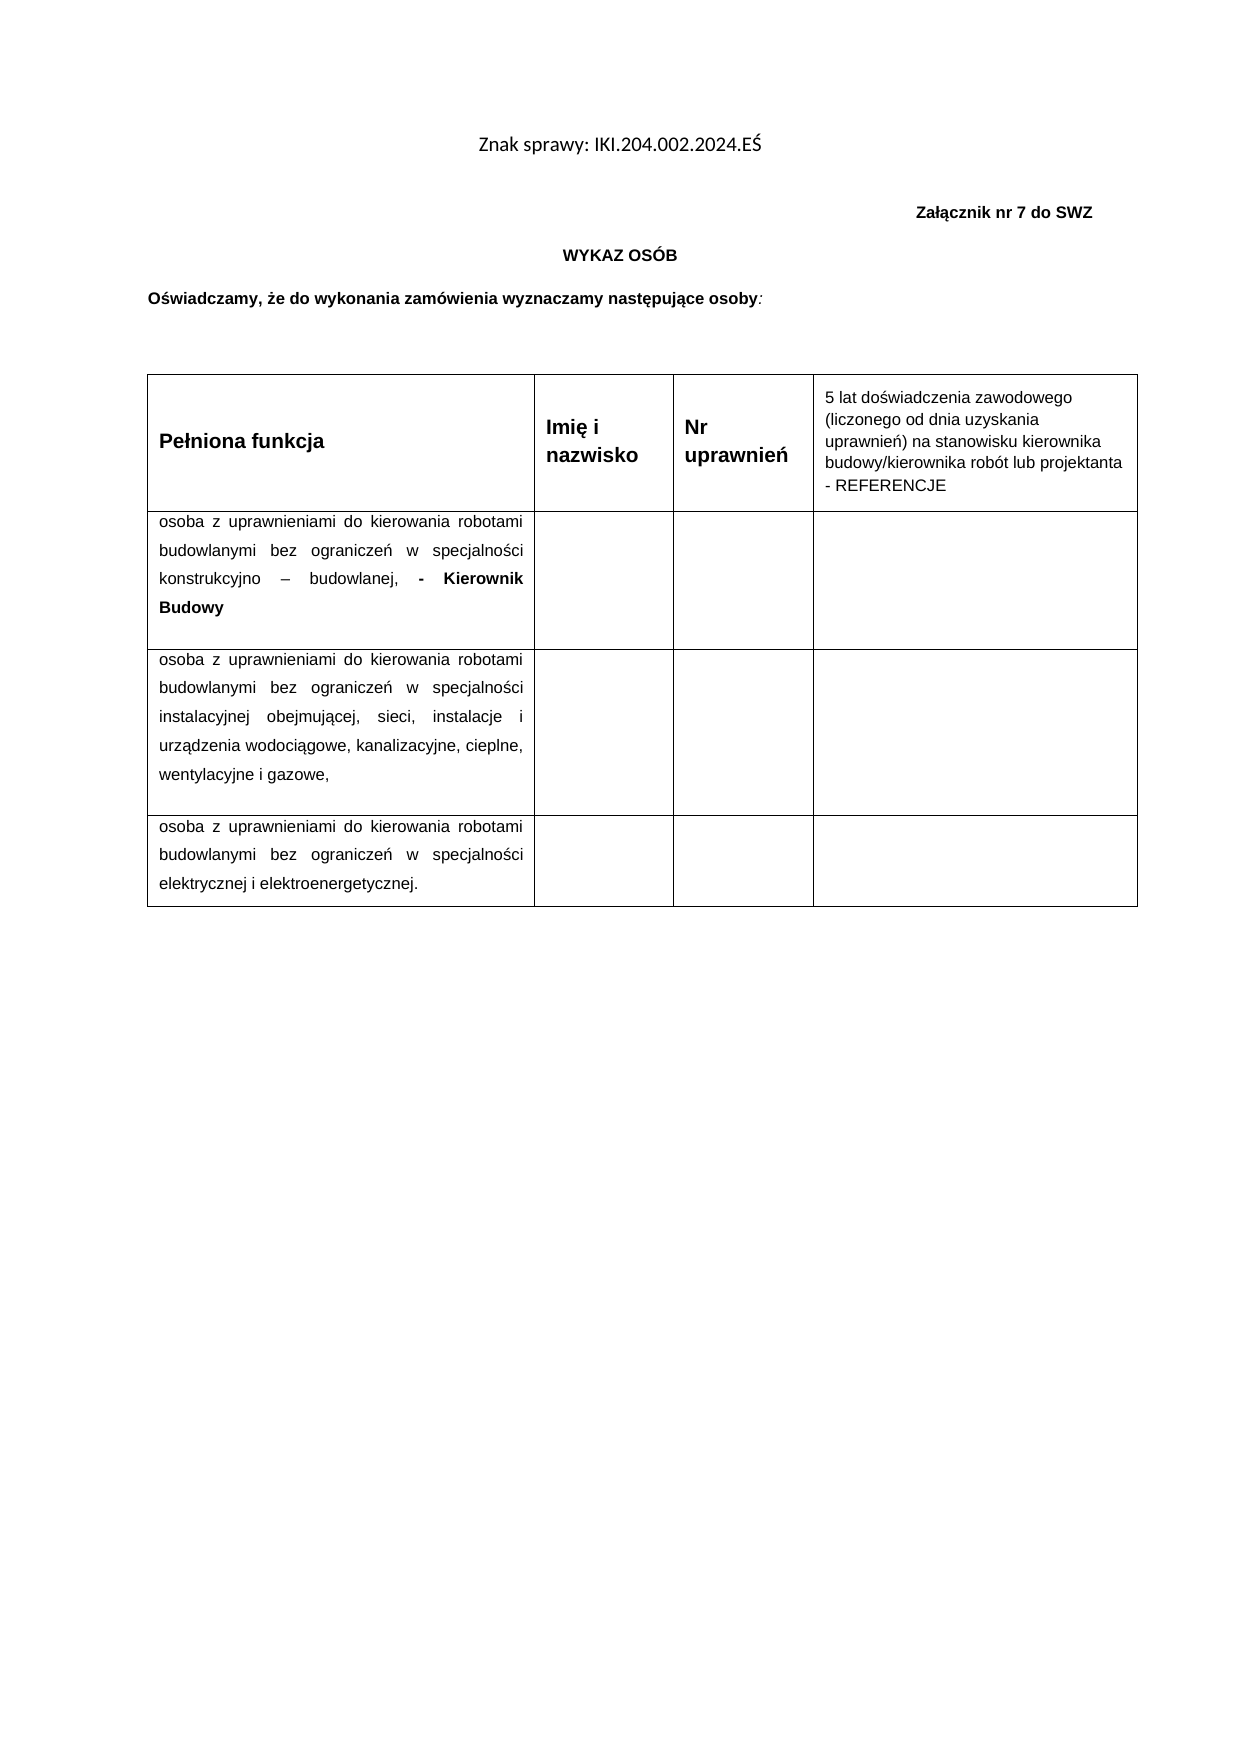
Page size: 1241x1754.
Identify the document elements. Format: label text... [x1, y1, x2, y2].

text WYKAZ OSÓB [148, 246, 1093, 265]
table_cell [814, 650, 1137, 815]
table_cell osoba z uprawnieniami do kierowania robotami budowlanymi bez ograniczeń w specjalności elektrycznej i elektroenergetycznej. [148, 816, 534, 906]
table_cell [535, 650, 673, 815]
text Załącznik nr 7 do SWZ [148, 203, 1093, 222]
table_header Imię i nazwisko [535, 375, 673, 511]
table_header Pełniona funkcja [148, 375, 534, 511]
table_header Nr uprawnień [674, 375, 813, 511]
table_cell [674, 512, 813, 648]
table_cell [674, 650, 813, 815]
table_cell [535, 512, 673, 648]
table_cell [814, 816, 1137, 906]
text Oświadczamy, że do wykonania zamówienia wyznaczamy następujące osoby: [148, 289, 1093, 308]
table_cell [814, 512, 1137, 648]
table_cell osoba z uprawnieniami do kierowania robotami budowlanymi bez ograniczeń w specjalności instalacyjnej obejmującej, sieci, instalacje i urządzenia wodociągowe, kanalizacyjne, cieplne, wentylacyjne i gazowe, [148, 650, 534, 815]
table_cell osoba z uprawnieniami do kierowania robotami budowlanymi bez ograniczeń w specjalności konstrukcyjno – budowlanej, - Kierownik Budowy [148, 512, 534, 648]
table_cell [535, 816, 673, 906]
table_header 5 lat doświadczenia zawodowego (liczonego od dnia uzyskania uprawnień) na stanowisku kierownika budowy/kierownika robót lub projektanta - REFERENCJE [814, 375, 1137, 511]
table_cell [674, 816, 813, 906]
